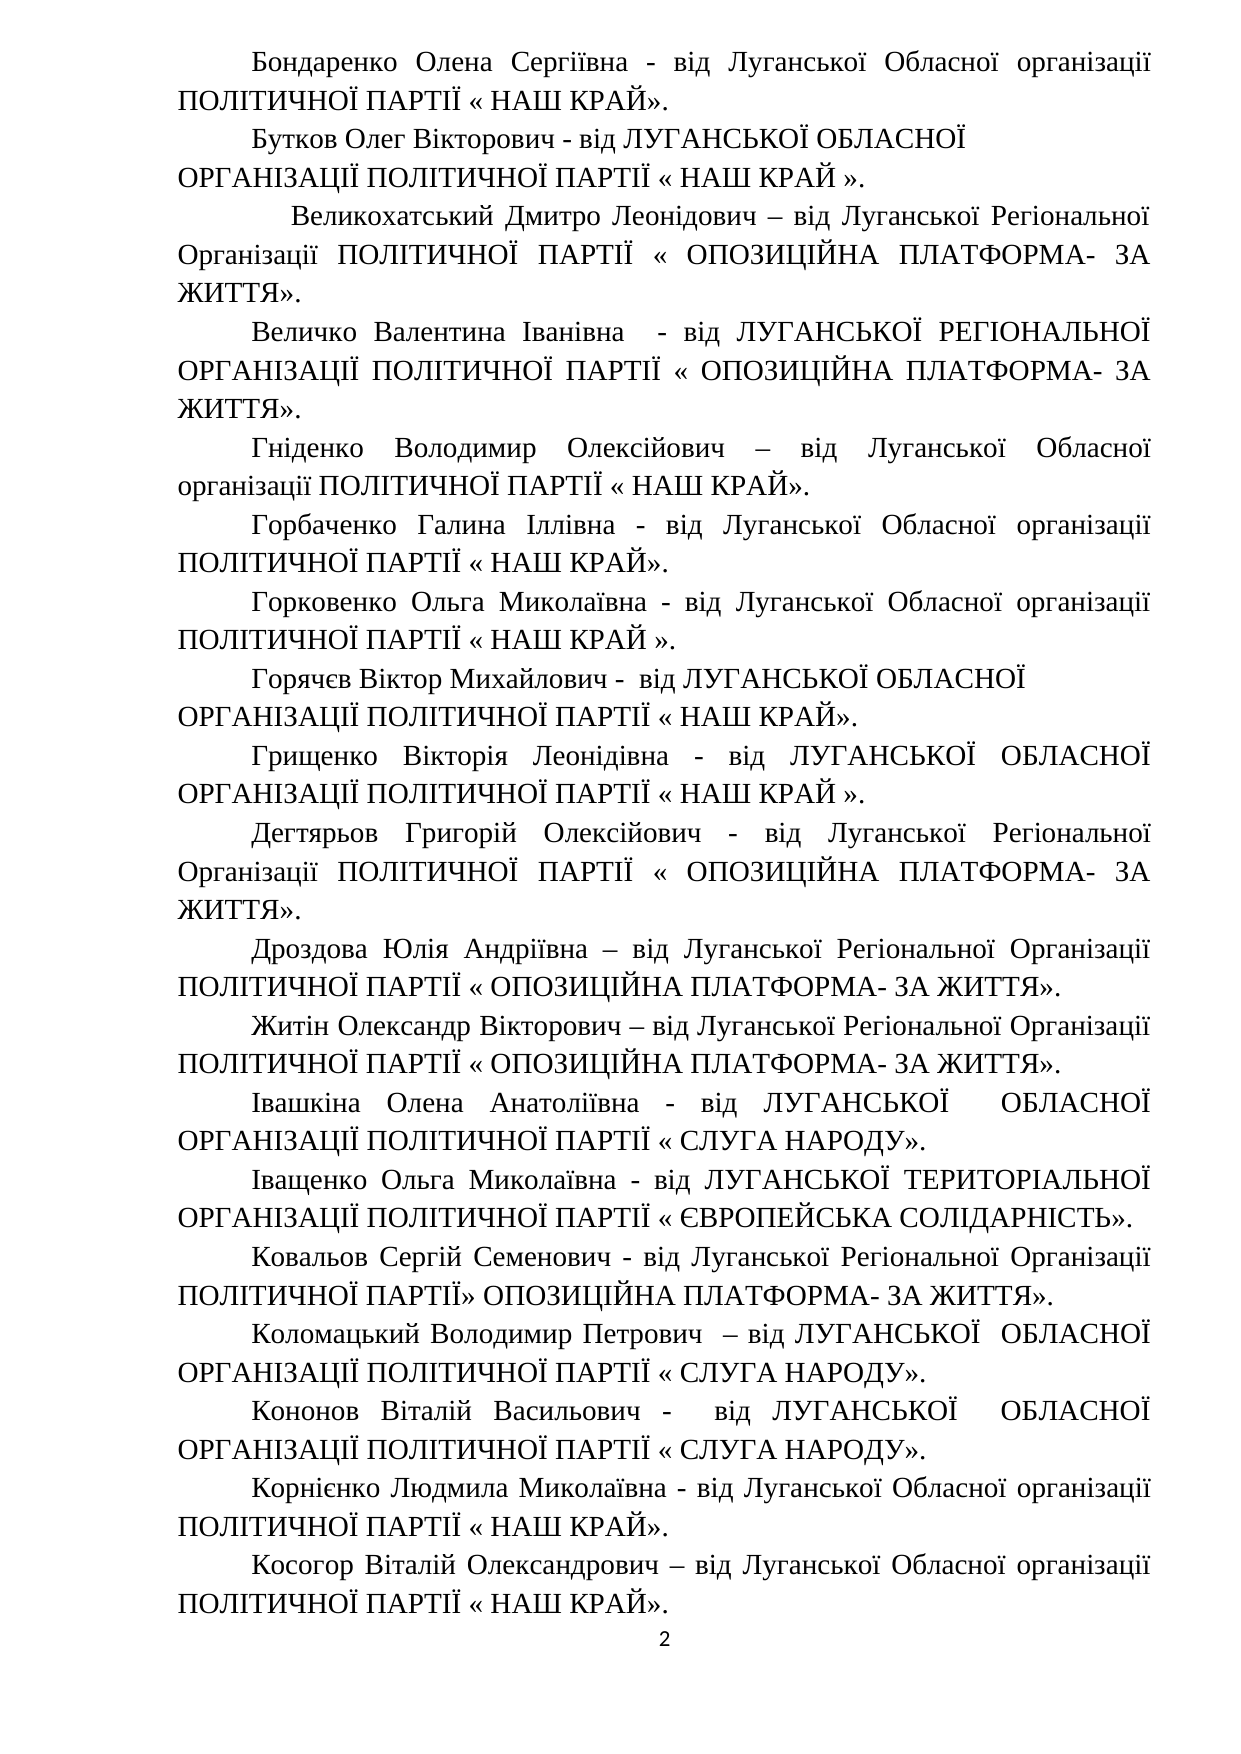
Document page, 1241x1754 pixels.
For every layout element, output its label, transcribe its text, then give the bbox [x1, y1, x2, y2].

text Коломацький Володимир Петрович – від ЛУГАНСЬКОЇ ОБЛАСНОЇ ОРГАНІЗАЦІЇ ПОЛІТИЧНОЇ ПАРТІЇ « СЛУГА НАРОДУ». [177, 1316, 1152, 1388]
text Бутков Олег Вікторович - від ЛУГАНСЬКОЇ ОБЛАСНОЇ ОРГАНІЗАЦІЇ ПОЛІТИЧНОЇ ПАРТІЇ « НАШ КРАЙ ». [177, 121, 1152, 193]
text Івашкіна Олена Анатоліївна - від ЛУГАНСЬКОЇ ОБЛАСНОЇ ОРГАНІЗАЦІЇ ПОЛІТИЧНОЇ ПАРТІЇ « СЛУГА НАРОДУ». [177, 1085, 1152, 1157]
text Корнієнко Людмила Миколаївна - від Луганської Обласної організації ПОЛІТИЧНОЇ ПАРТІЇ « НАШ КРАЙ». [177, 1470, 1152, 1542]
text Величко Валентина Іванівна - від ЛУГАНСЬКОЇ РЕГІОНАЛЬНОЇ ОРГАНІЗАЦІЇ ПОЛІТИЧНОЇ ПАРТІЇ « ОПОЗИЦІЙНА ПЛАТФОРМА- ЗА ЖИТТЯ». [177, 314, 1152, 425]
text Косогор Віталій Олександрович – від Луганської Обласної організації ПОЛІТИЧНОЇ ПАРТІЇ « НАШ КРАЙ». [177, 1547, 1152, 1619]
text Горбаченко Галина Іллівна - від Луганської Обласної організації ПОЛІТИЧНОЇ ПАРТІЇ « НАШ КРАЙ». [177, 507, 1152, 579]
text Ковальов Сергій Семенович - від Луганської Регіональної Організації ПОЛІТИЧНОЇ ПАРТІЇ» ОПОЗИЦІЙНА ПЛАТФОРМА- ЗА ЖИТТЯ». [177, 1239, 1152, 1311]
text Грищенко Вікторія Леонідівна - від ЛУГАНСЬКОЇ ОБЛАСНОЇ ОРГАНІЗАЦІЇ ПОЛІТИЧНОЇ ПАРТІЇ « НАШ КРАЙ ». [177, 738, 1152, 810]
text Іващенко Ольга Миколаївна - від ЛУГАНСЬКОЇ ТЕРИТОРІАЛЬНОЇ ОРГАНІЗАЦІЇ ПОЛІТИЧНОЇ ПАРТІЇ « ЄВРОПЕЙСЬКА СОЛІДАРНІСТЬ». [177, 1162, 1152, 1234]
text Горковенко Ольга Миколаївна - від Луганської Обласної організації ПОЛІТИЧНОЇ ПАРТІЇ « НАШ КРАЙ ». [177, 584, 1152, 656]
text Горячєв Віктор Михайлович - від ЛУГАНСЬКОЇ ОБЛАСНОЇ ОРГАНІЗАЦІЇ ПОЛІТИЧНОЇ ПАРТІЇ « НАШ КРАЙ». [177, 661, 1152, 733]
text Великохатський Дмитро Леонідович – від Луганської Регіональної Організації ПОЛІТИЧНОЇ ПАРТІЇ « ОПОЗИЦІЙНА ПЛАТФОРМА- ЗА ЖИТТЯ». [177, 198, 1152, 309]
text Кононов Віталій Васильович - від ЛУГАНСЬКОЇ ОБЛАСНОЇ ОРГАНІЗАЦІЇ ПОЛІТИЧНОЇ ПАРТІЇ « СЛУГА НАРОДУ». [177, 1393, 1152, 1465]
text Дегтярьов Григорій Олексійович - від Луганської Регіональної Організації ПОЛІТИЧНОЇ ПАРТІЇ « ОПОЗИЦІЙНА ПЛАТФОРМА- ЗА ЖИТТЯ». [177, 815, 1152, 926]
text Дроздова Юлія Андріївна – від Луганської Регіональної Організації ПОЛІТИЧНОЇ ПАРТІЇ « ОПОЗИЦІЙНА ПЛАТФОРМА- ЗА ЖИТТЯ». [177, 931, 1152, 1003]
text Житін Олександр Вікторович – від Луганської Регіональної Організації ПОЛІТИЧНОЇ ПАРТІЇ « ОПОЗИЦІЙНА ПЛАТФОРМА- ЗА ЖИТТЯ». [177, 1008, 1152, 1080]
text Гніденко Володимир Олексійович – від Луганської Обласної організації ПОЛІТИЧНОЇ ПАРТІЇ « НАШ КРАЙ». [177, 430, 1152, 502]
text Бондаренко Олена Сергіївна - від Луганської Обласної організації ПОЛІТИЧНОЇ ПАРТІЇ « НАШ КРАЙ». [177, 44, 1152, 116]
